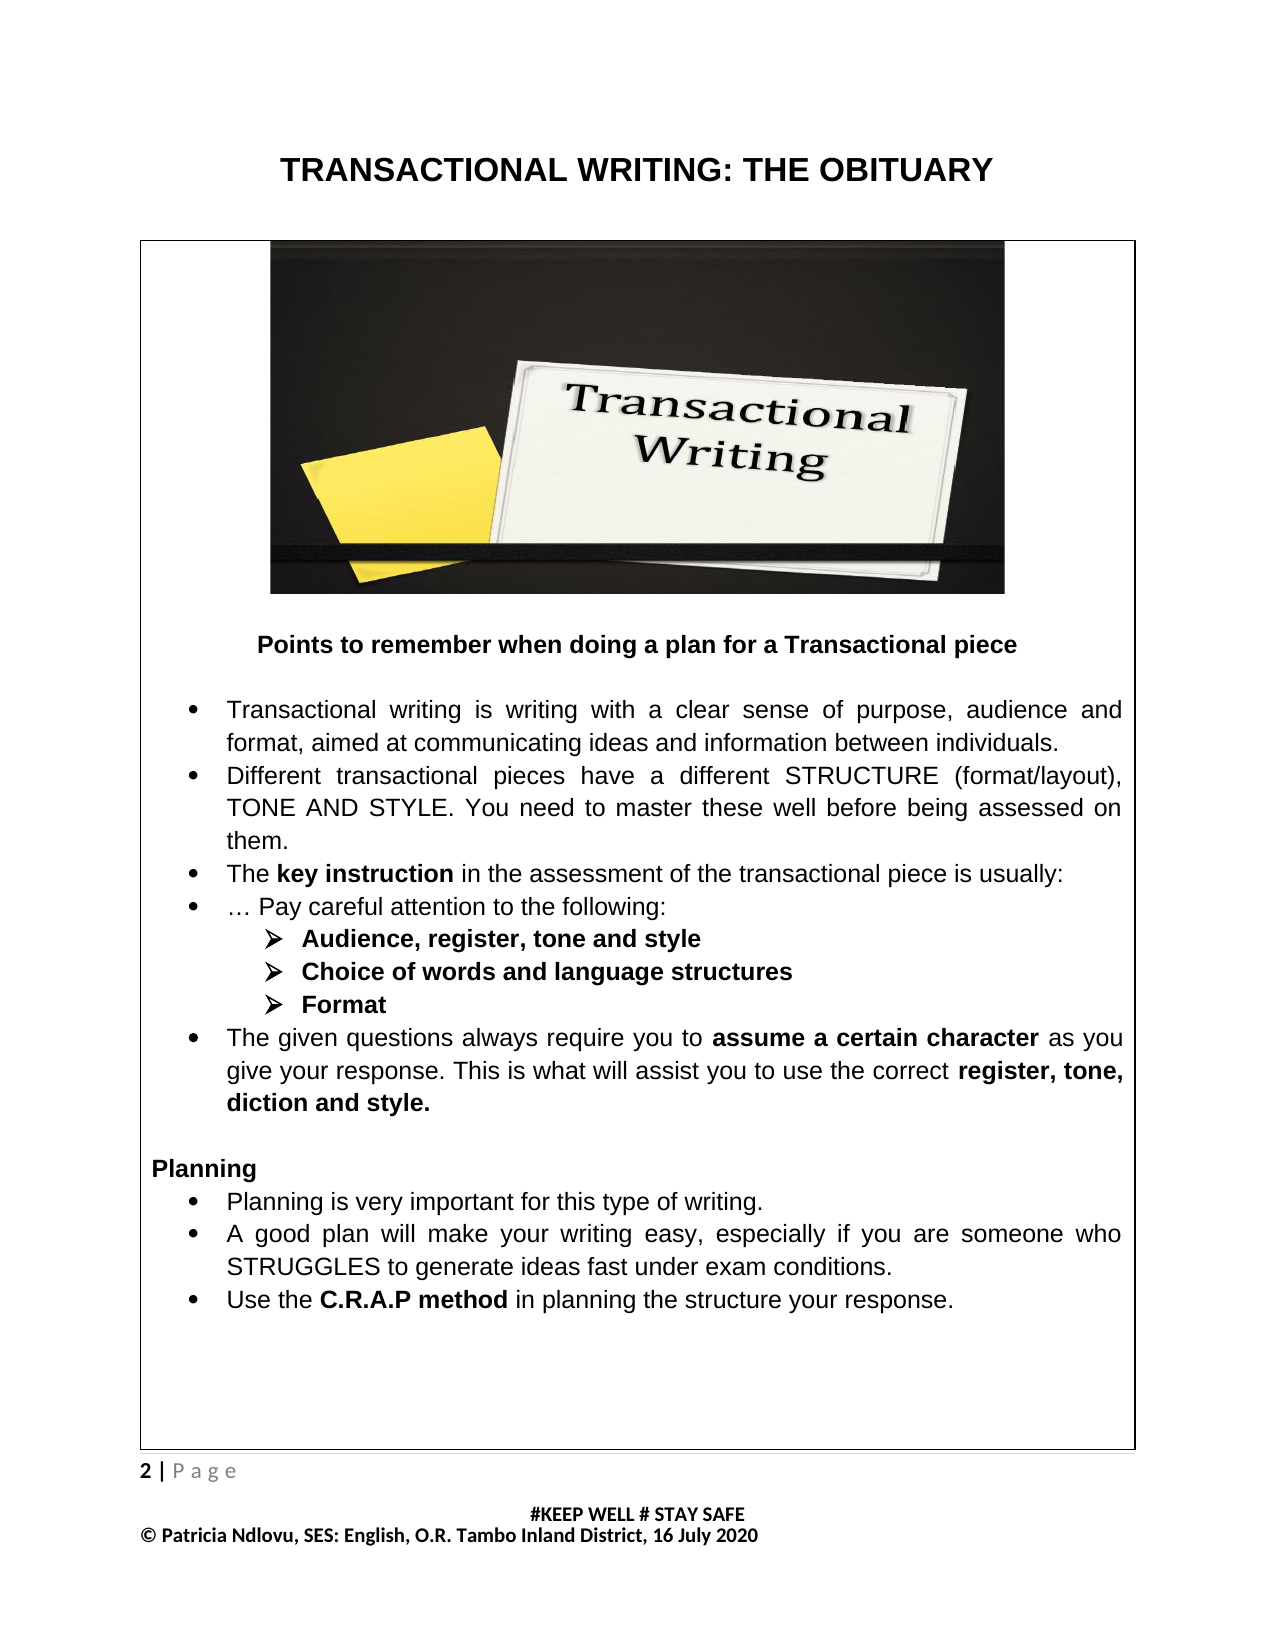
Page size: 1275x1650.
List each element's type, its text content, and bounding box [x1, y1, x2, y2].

picture [270, 241, 1005, 594]
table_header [141, 241, 1134, 1448]
subtitle TRANSACTIONAL WRITING: THE OBITUARY [139, 150, 1135, 189]
